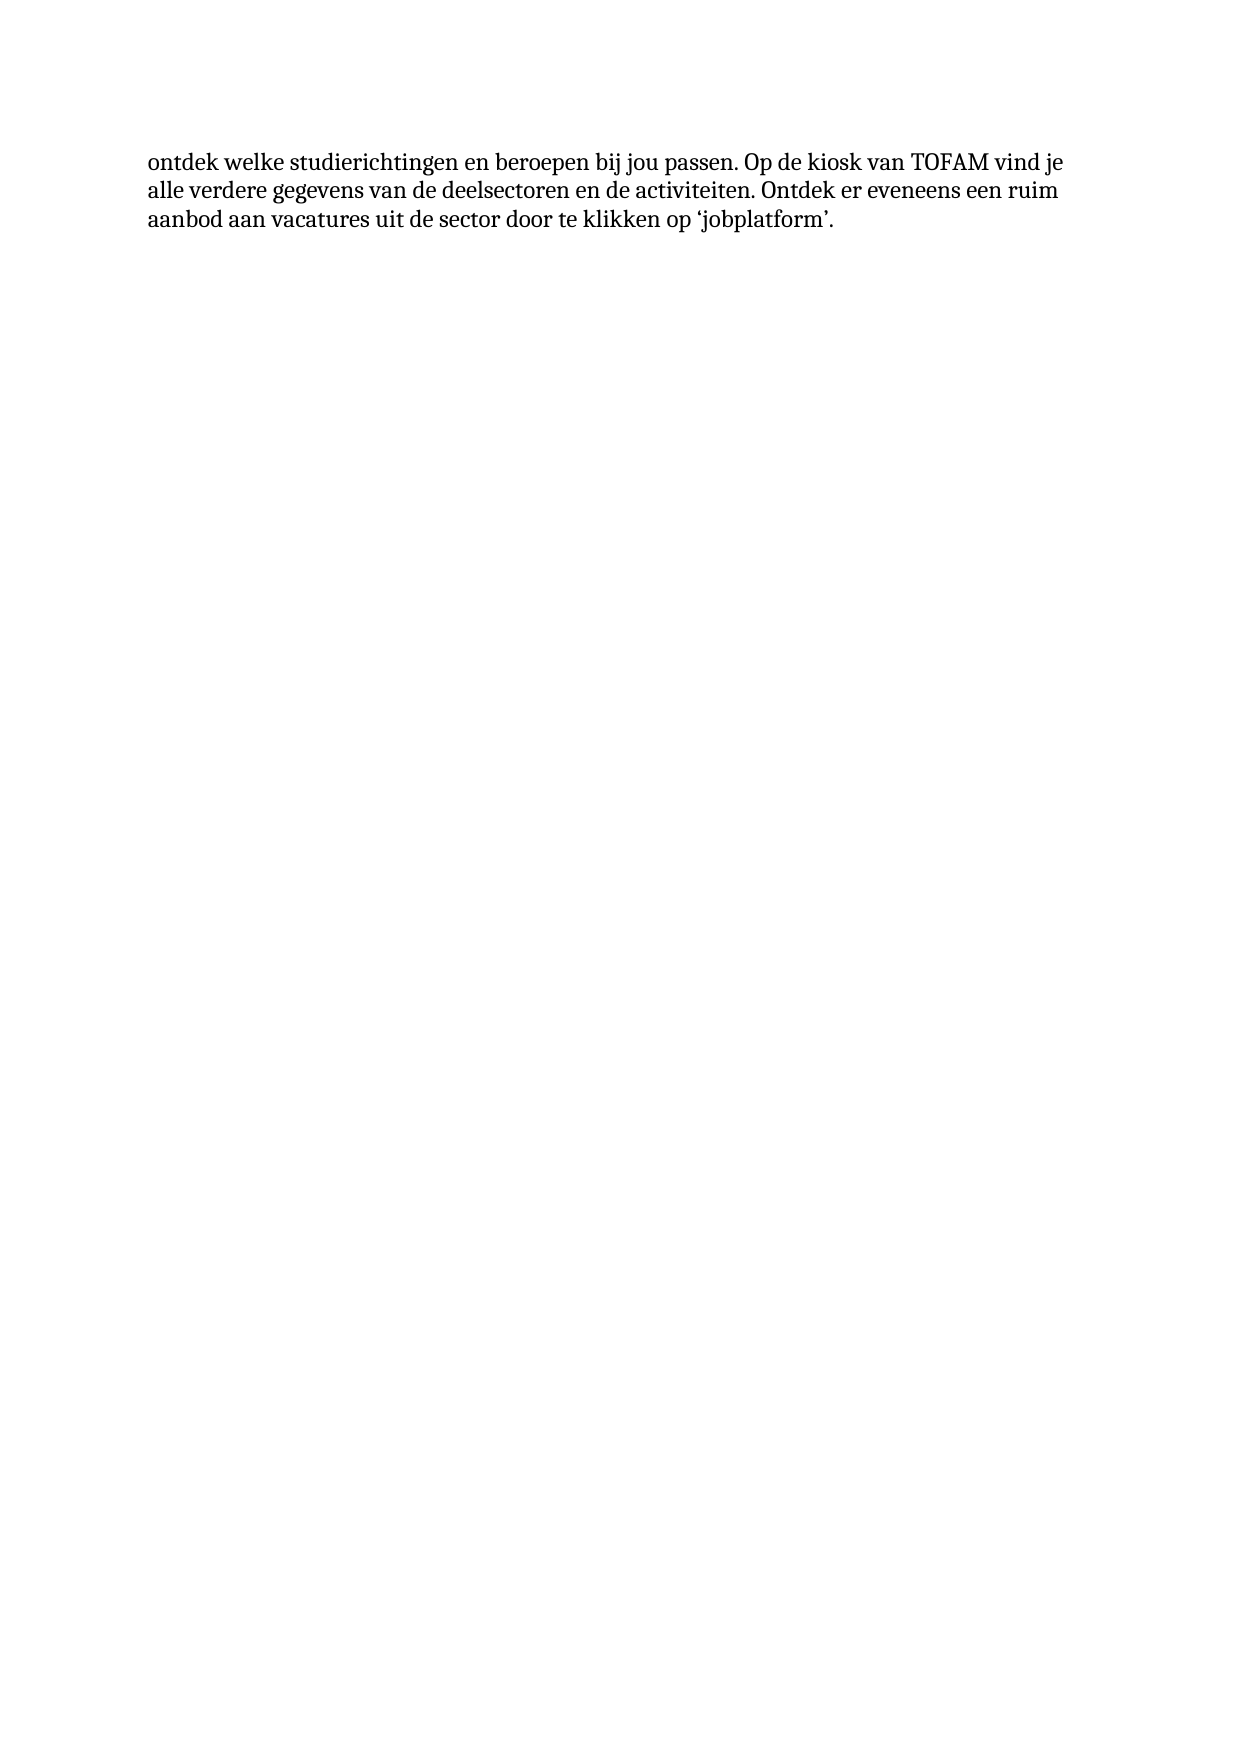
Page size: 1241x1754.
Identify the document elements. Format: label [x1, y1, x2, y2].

text [148, 148, 1093, 234]
